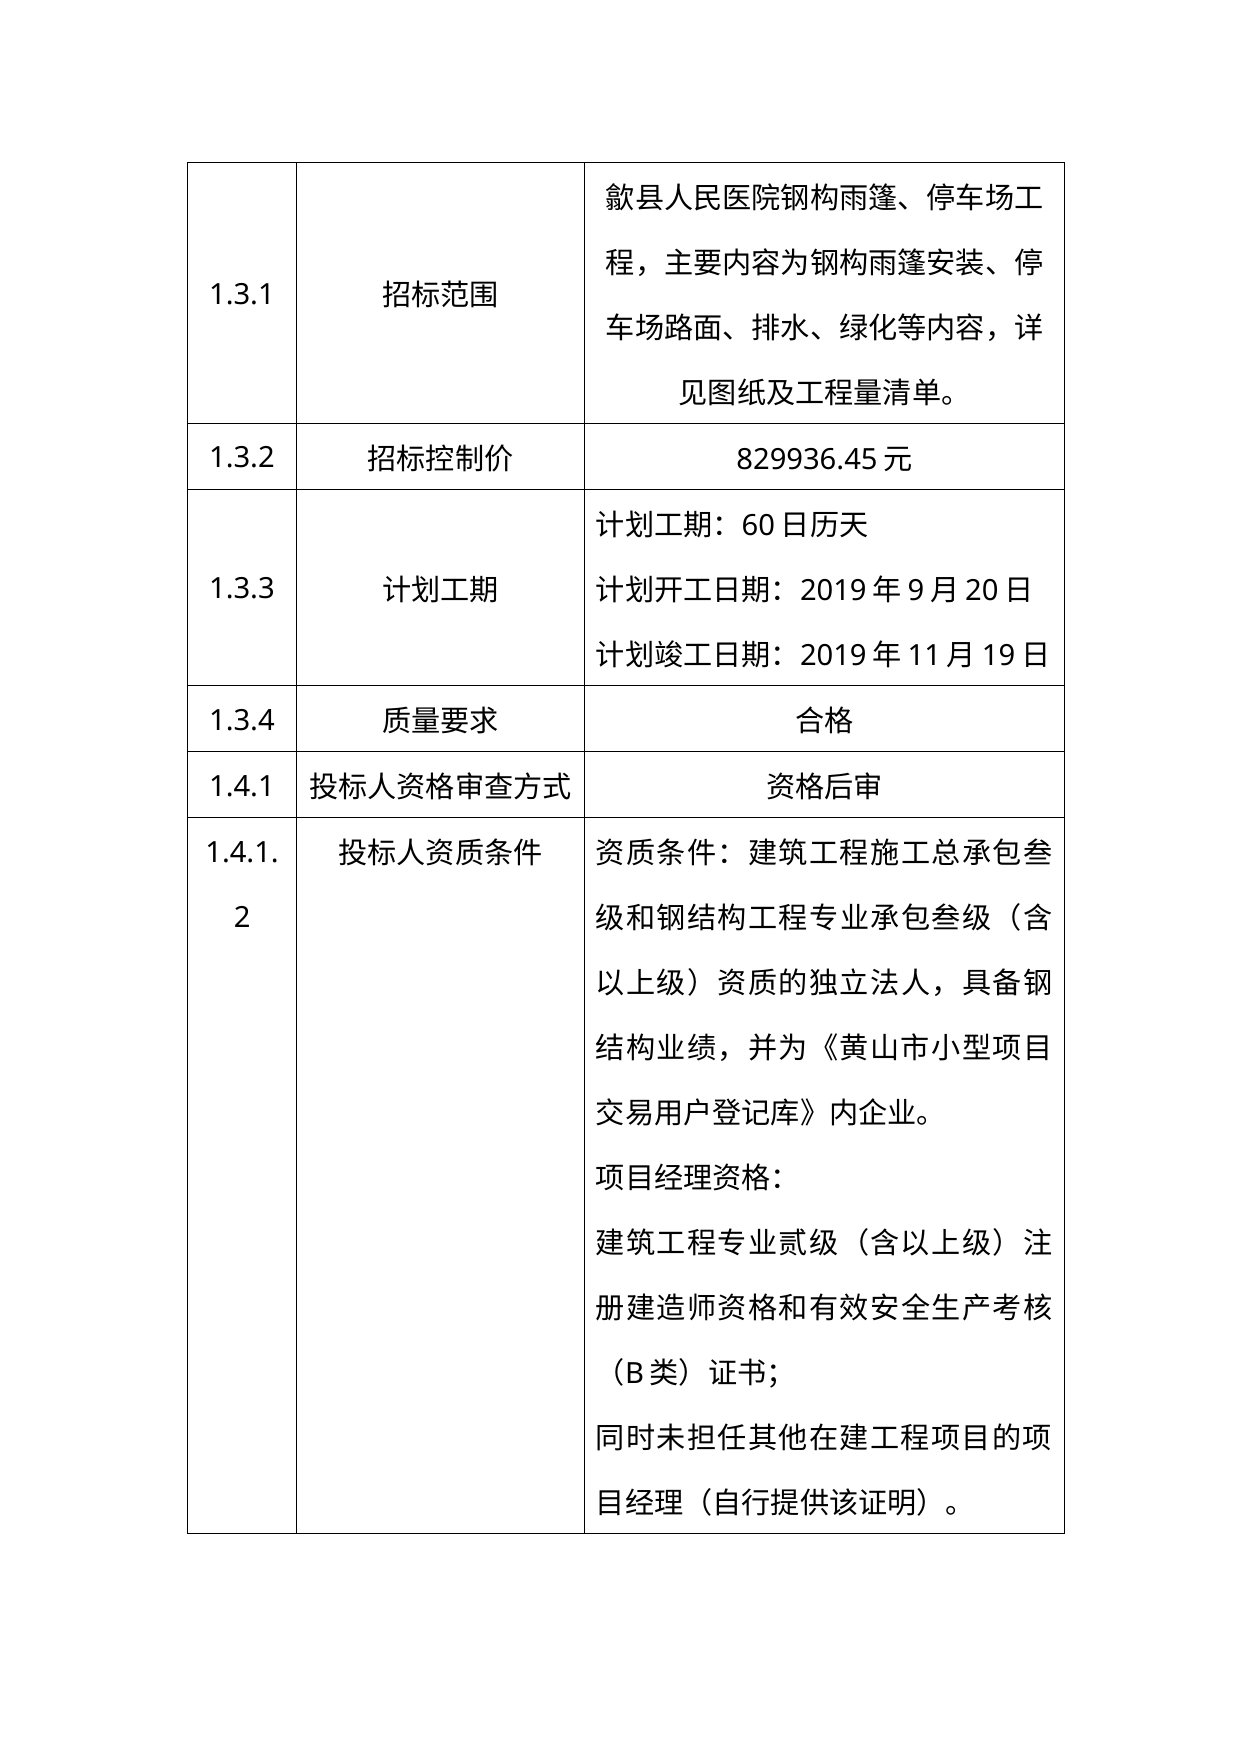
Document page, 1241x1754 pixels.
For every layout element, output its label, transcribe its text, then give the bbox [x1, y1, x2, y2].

table_cell 1.4.1.2 [188, 818, 296, 1533]
table_cell 1.3.2 [188, 424, 296, 489]
table_cell 829936.45元 [585, 424, 1064, 489]
table_cell 合格 [585, 686, 1064, 751]
table_cell 1.3.4 [188, 686, 296, 751]
table_cell 1.3.1 [188, 163, 296, 423]
table_cell 质量要求 [297, 686, 584, 751]
table_cell 资格后审 [585, 752, 1064, 817]
table_cell 歙县人民医院钢构雨篷、停车场工程，主要内容为钢构雨篷安装、停车场路面、排水、绿化等内容，详见图纸及工程量清单。 [585, 163, 1064, 423]
table_cell 投标人资质条件 [297, 818, 584, 1533]
table_cell 计划工期：60日历天 计划开工日期：2019年9月20日 计划竣工日期：2019年11月19日 [585, 490, 1064, 685]
table_cell 1.4.1 [188, 752, 296, 817]
table_cell 计划工期 [297, 490, 584, 685]
table_cell 1.3.3 [188, 490, 296, 685]
table_cell 招标范围 [297, 163, 584, 423]
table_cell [585, 818, 1064, 1533]
table_cell 投标人资格审查方式 [297, 752, 584, 817]
table_cell 招标控制价 [297, 424, 584, 489]
